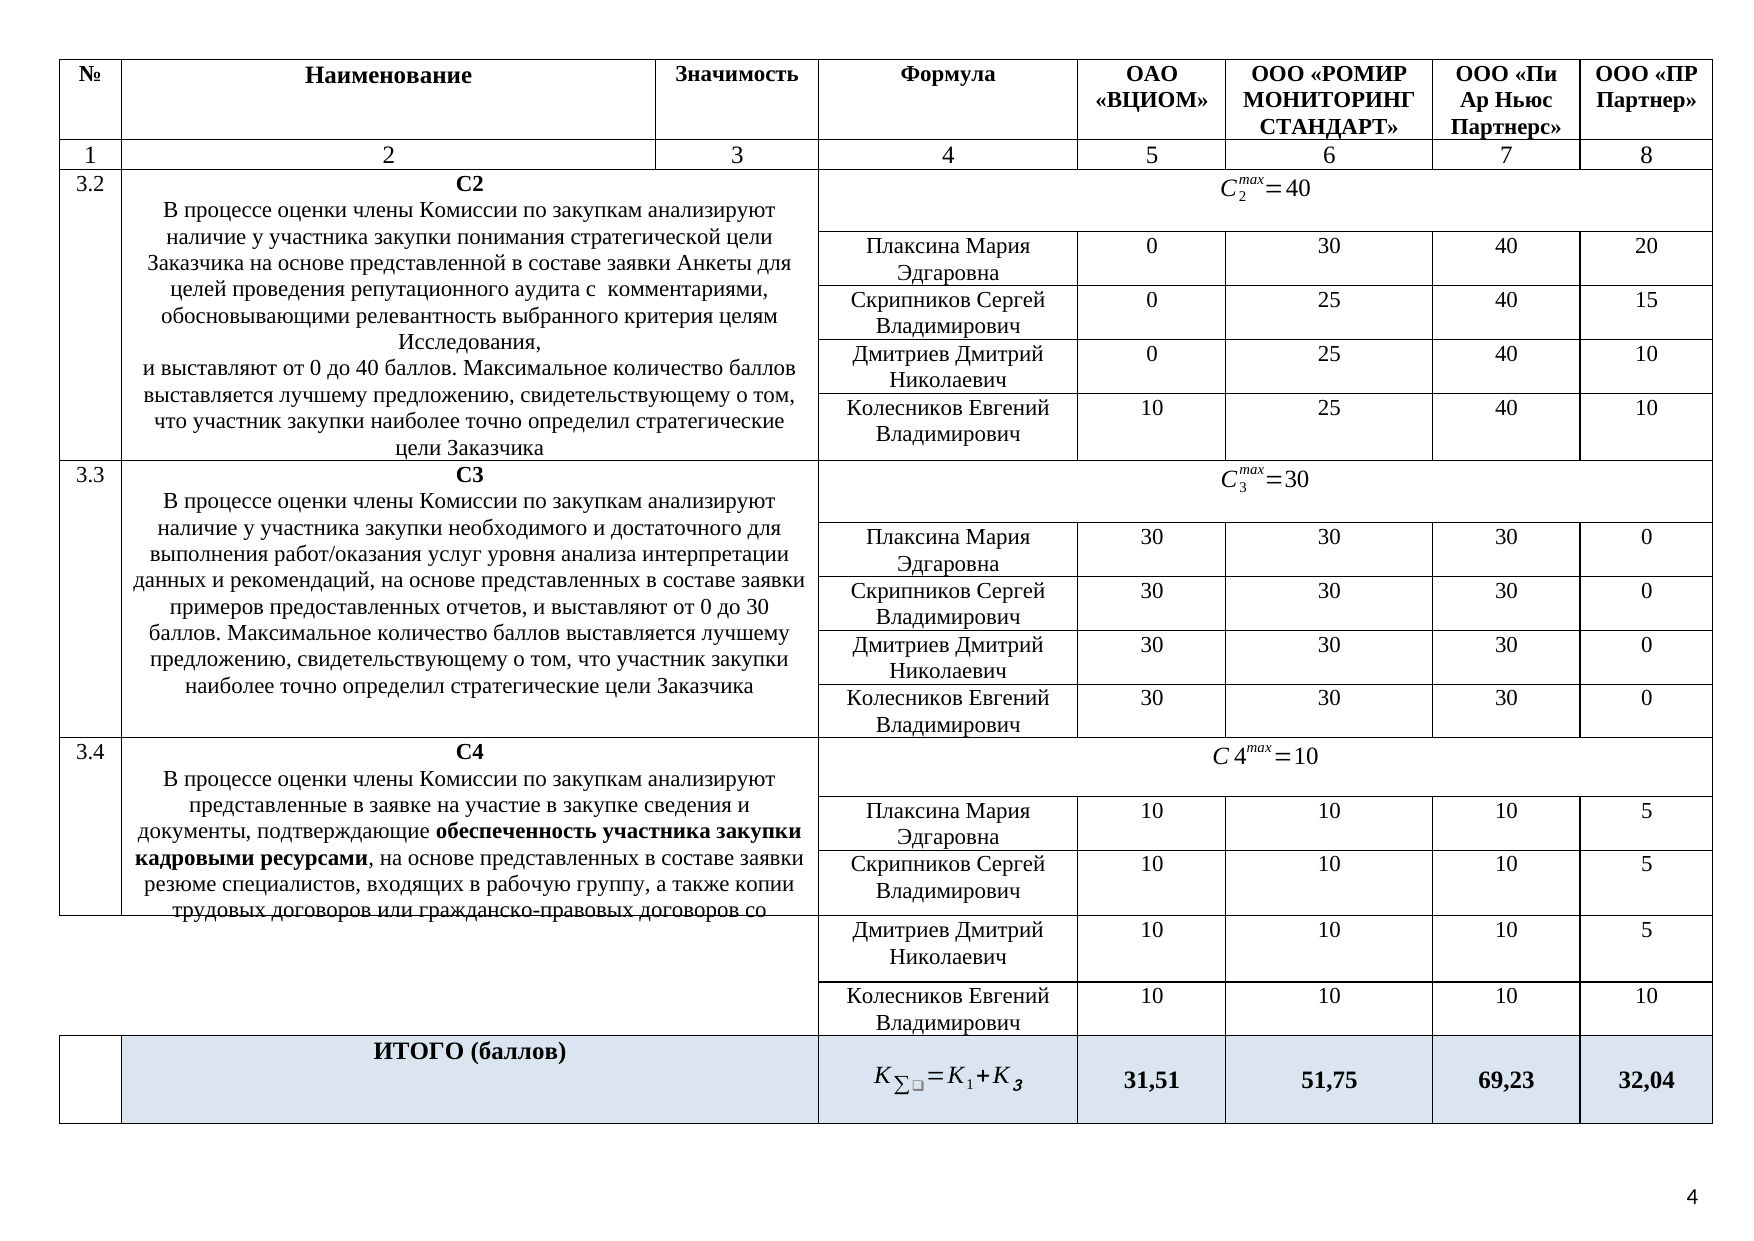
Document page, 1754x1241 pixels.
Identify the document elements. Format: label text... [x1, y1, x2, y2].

table_cell 10 [1078, 851, 1225, 915]
table_cell 3.3 [60, 461, 121, 737]
table_cell Дмитриев Дмитрий Николаевич [819, 631, 1077, 683]
table_cell 5 [1581, 851, 1712, 915]
table_cell 10 [1226, 983, 1432, 1035]
table_cell 30 [1078, 523, 1225, 576]
table_cell С4 В процессе оценки члены Комиссии по закупкам анализируют представленные в заявке на участие в закупке сведения и документы, подтверждающие обеспеченность участника закупки кадровыми ресурсами, на основе представленных в составе заявки резюме специалистов, входящих в рабочую группу, а также копии трудовых договоров или гражданско-правовых договоров со специалистами и выставляют от 0 до 10 баллов. Максимальное количество баллов выставляется лучшему предложению, свидетельствующему об обеспеченности кадровыми ресурсами [122, 738, 818, 915]
table_cell Колесников Евгений Владимирович [819, 685, 1077, 737]
table_cell 30 [1078, 577, 1225, 630]
table_cell 10 [1581, 394, 1712, 460]
table_cell 10 [1433, 983, 1579, 1035]
table_cell 0 [1078, 286, 1225, 339]
table_cell 10 [1078, 797, 1225, 849]
table_header Наименование [122, 60, 655, 139]
table_cell 4 [819, 140, 1077, 169]
table_cell 15 [1581, 286, 1712, 339]
table_cell 10 [1581, 983, 1712, 1035]
table_cell 0 [1581, 523, 1712, 576]
table_cell 20 [1581, 232, 1712, 285]
table_cell Скрипников Сергей Владимирович [819, 851, 1077, 915]
table_cell [819, 170, 1712, 231]
table_cell 69,23 [1433, 1036, 1579, 1123]
table_cell 10 [1433, 797, 1579, 849]
table_cell С3 В процессе оценки члены Комиссии по закупкам анализируют наличие у участника закупки необходимого и достаточного для выполнения работ/оказания услуг уровня анализа интерпретации данных и рекомендаций, на основе представленных в составе заявки примеров предоставленных отчетов, и выставляют от 0 до 30 баллов. Максимальное количество баллов выставляется лучшему предложению, свидетельствующему о том, что участник закупки наиболее точно определил стратегические цели Заказчика [122, 461, 818, 737]
table_header № [60, 60, 121, 139]
table_cell Плаксина Мария Эдгаровна [819, 232, 1077, 285]
table_cell 30 [1078, 631, 1225, 683]
table_cell 30 [1433, 631, 1579, 683]
table_header ООО «ПР Партнер» [1581, 60, 1712, 139]
table_cell 40 [1433, 286, 1579, 339]
table_cell 3.4 [60, 738, 121, 915]
table_cell 7 [1433, 140, 1579, 169]
table_cell 30 [1078, 685, 1225, 737]
table_cell [819, 461, 1712, 522]
table_cell 51,75 [1226, 1036, 1432, 1123]
table_cell Колесников Евгений Владимирович [819, 983, 1077, 1035]
table_cell Дмитриев Дмитрий Николаевич [819, 916, 1077, 981]
table_cell 8 [1581, 140, 1712, 169]
table_cell 10 [1433, 916, 1579, 981]
table_cell 0 [1078, 232, 1225, 285]
table_cell 30 [1433, 685, 1579, 737]
table_cell 10 [1433, 851, 1579, 915]
table_cell 25 [1226, 286, 1432, 339]
table_cell 25 [1226, 394, 1432, 460]
table_cell 5 [1581, 797, 1712, 849]
table_cell 6 [1226, 140, 1432, 169]
table_cell 10 [1226, 797, 1432, 849]
table_cell Скрипников Сергей Владимирович [819, 286, 1077, 339]
table_cell 10 [1226, 851, 1432, 915]
table_cell [60, 1036, 121, 1123]
table_cell 3.2 [60, 170, 121, 460]
table_cell Дмитриев Дмитрий Николаевич [819, 340, 1077, 392]
table_cell Скрипников Сергей Владимирович [819, 577, 1077, 630]
table_cell 10 [1078, 983, 1225, 1035]
table_cell 40 [1433, 394, 1579, 460]
table_cell Плаксина Мария Эдгаровна [819, 523, 1077, 576]
table_cell [819, 738, 1712, 796]
table_cell 1 [60, 140, 121, 169]
table_cell C2 В процессе оценки члены Комиссии по закупкам анализируют наличие у участника закупки понимания стратегической цели Заказчика на основе представленной в составе заявки Анкеты для целей проведения репутационного аудита с комментариями, обосновывающими релевантность выбранного критерия целям Исследования, и выставляют от 0 до 40 баллов. Максимальное количество баллов выставляется лучшему предложению, свидетельствующему о том, что участник закупки наиболее точно определил стратегические цели Заказчика [122, 170, 818, 460]
table_cell 3 [656, 140, 818, 169]
table_cell 5 [1581, 916, 1712, 981]
table_cell ИТОГО (баллов) [122, 1036, 818, 1123]
table_header ООО «РОМИР МОНИТОРИНГ СТАНДАРТ» [1226, 60, 1432, 139]
table_cell 0 [1078, 340, 1225, 392]
table_cell 30 [1433, 523, 1579, 576]
table_header ОАО «ВЦИОМ» [1078, 60, 1225, 139]
table_cell 40 [1433, 232, 1579, 285]
table_cell 30 [1226, 685, 1432, 737]
table_cell 10 [1078, 394, 1225, 460]
table_header Значимость [656, 60, 818, 139]
table_cell 32,04 [1581, 1036, 1712, 1123]
table_cell 25 [1226, 340, 1432, 392]
table_header ООО «Пи Ар Ньюс Партнерс» [1433, 60, 1579, 139]
table_cell 5 [1078, 140, 1225, 169]
table_cell 30 [1226, 523, 1432, 576]
table_cell 10 [1581, 340, 1712, 392]
table_cell 3 [819, 1036, 1077, 1123]
table_cell 10 [1226, 916, 1432, 981]
table_cell 0 [1581, 685, 1712, 737]
table_cell 30 [1226, 631, 1432, 683]
table_header Формула [819, 60, 1077, 139]
table_cell 31,51 [1078, 1036, 1225, 1123]
table_cell Колесников Евгений Владимирович [819, 394, 1077, 460]
table_cell 40 [1433, 340, 1579, 392]
table_cell 0 [1581, 631, 1712, 683]
table_cell Плаксина Мария Эдгаровна [819, 797, 1077, 849]
table_cell 30 [1226, 577, 1432, 630]
table_cell 2 [122, 140, 655, 169]
table_cell 10 [1078, 916, 1225, 981]
table_cell 30 [1226, 232, 1432, 285]
table_cell 0 [1581, 577, 1712, 630]
table_cell 30 [1433, 577, 1579, 630]
